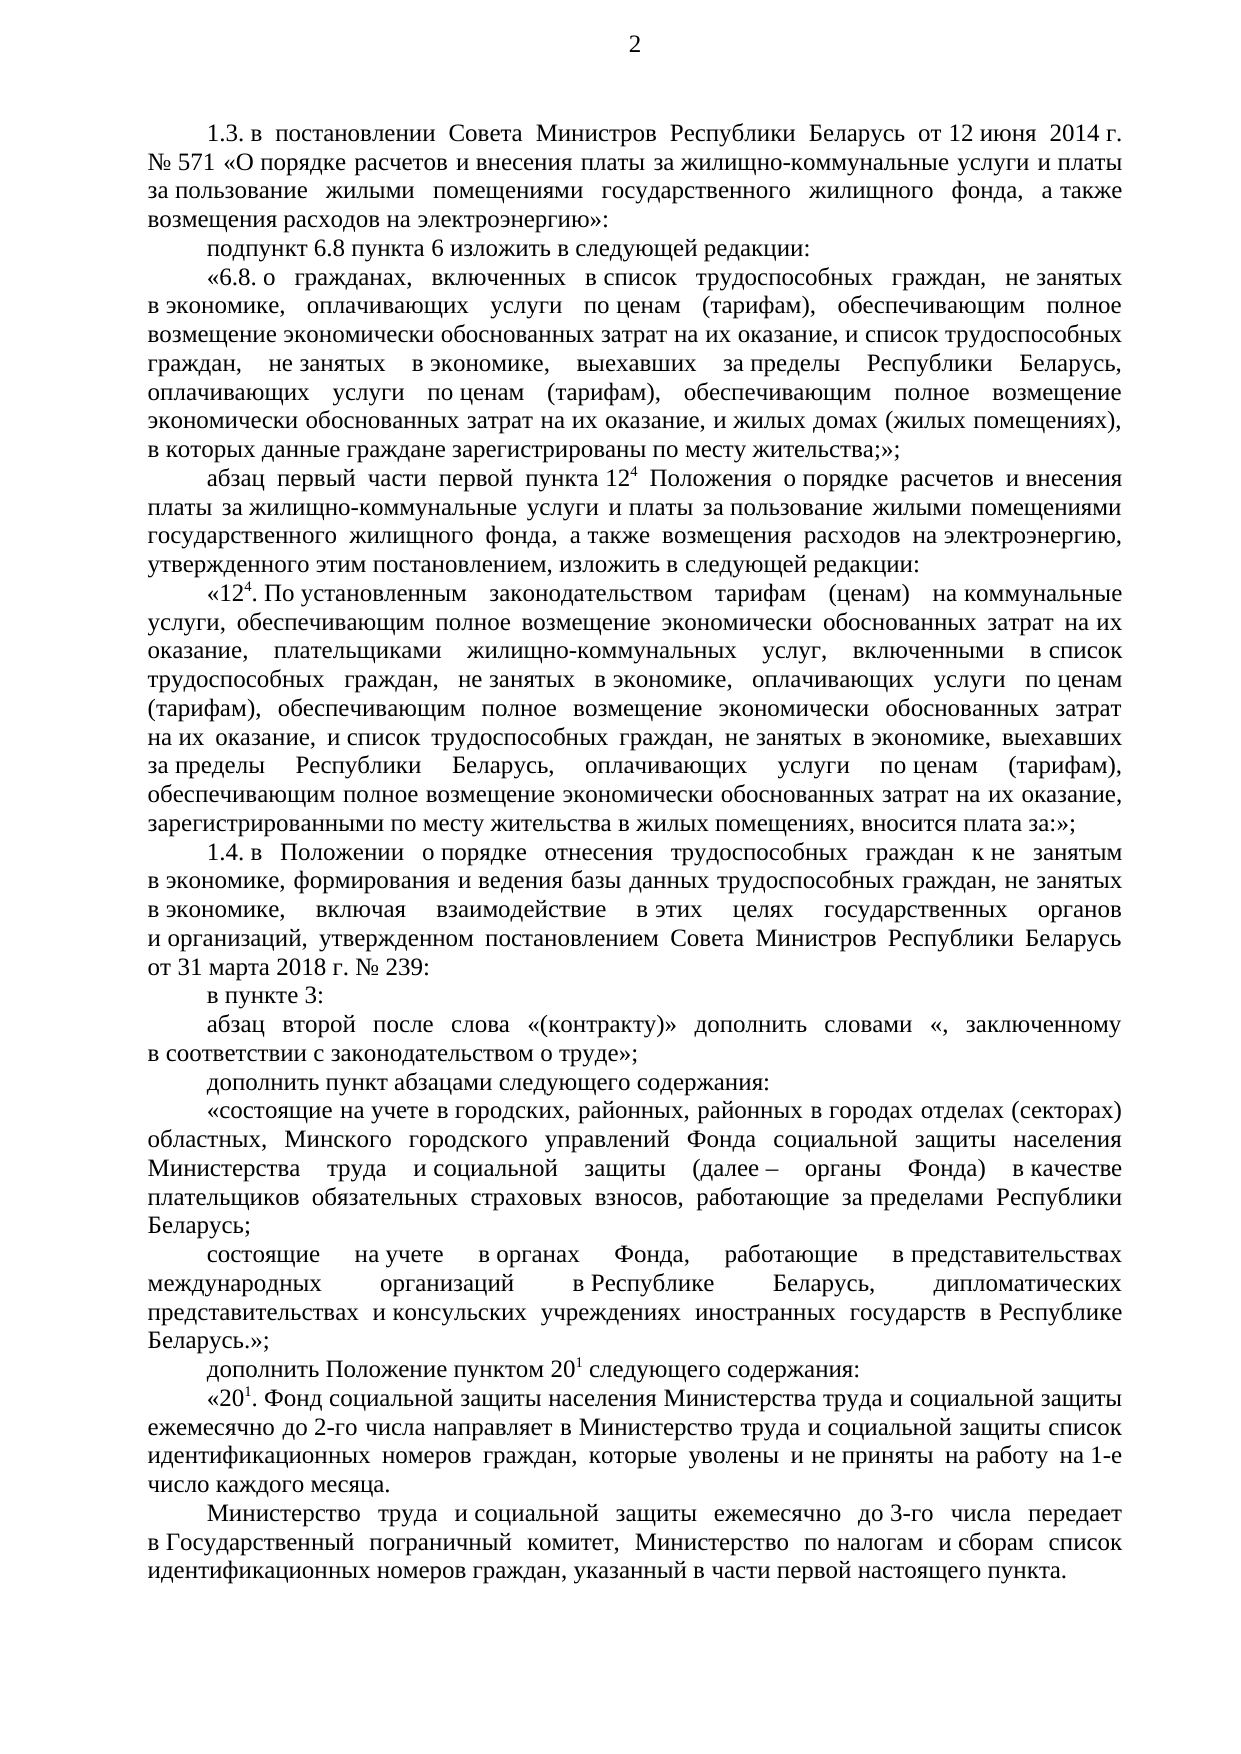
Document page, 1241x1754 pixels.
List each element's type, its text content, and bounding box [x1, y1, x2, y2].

text 1.3. в постановлении Совета Министров Республики Беларусь от 12 июня 2014 г. № 571 «О порядке расчетов и внесения платы за жилищно-коммунальные услуги и платы за пользование жилыми помещениями государственного жилищного фонда, а также возмещения расходов на электроэнергию»: [147, 118, 1122, 233]
text «201. Фонд социальной защиты населения Министерства труда и социальной защиты ежемесячно до 2-го числа направляет в Министерство труда и социальной защиты список идентификационных номеров граждан, которые уволены и не приняты на работу на 1-е число каждого месяца. [147, 1383, 1122, 1498]
text «6.8. о гражданах, включенных в список трудоспособных граждан, не занятых в экономике, оплачивающих услуги по ценам (тарифам), обеспечивающим полное возмещение экономически обоснованных затрат на их оказание, и список трудоспособных граждан, не занятых в экономике, выехавших за пределы Республики Беларусь, оплачивающих услуги по ценам (тарифам), обеспечивающим полное возмещение экономически обоснованных затрат на их оказание, и жилых домах (жилых помещениях), в которых данные граждане зарегистрированы по месту жительства;»; [147, 262, 1122, 463]
text «состоящие на учете в городских, районных, районных в городах отделах (секторах) областных, Минского городского управлений Фонда социальной защиты населения Министерства труда и социальной защиты (далее – органы Фонда) в качестве плательщиков обязательных страховых взносов, работающие за пределами Республики Беларусь; [147, 1096, 1122, 1239]
text абзац первый части первой пункта 124 Положения о порядке расчетов и внесения платы за жилищно-коммунальные услуги и платы за пользование жилыми помещениями государственного жилищного фонда, а также возмещения расходов на электроэнергию, утвержденного этим постановлением, изложить в следующей редакции: [147, 463, 1122, 578]
text Министерство труда и социальной защиты ежемесячно до 3-го числа передает в Государственный пограничный комитет, Министерство по налогам и сборам список идентификационных номеров граждан, указанный в части первой настоящего пункта. [147, 1498, 1122, 1584]
text дополнить Положение пунктом 201 следующего содержания: [147, 1354, 1122, 1383]
text абзац второй после слова «(контракту)» дополнить словами «, заключенному в соответствии с законодательством о труде»; [147, 1009, 1122, 1067]
text дополнить пункт абзацами следующего содержания: [147, 1067, 1122, 1096]
text состоящие на учете в органах Фонда, работающие в представительствах международных организаций в Республике Беларусь, дипломатических представительствах и консульских учреждениях иностранных государств в Республике Беларусь.»; [147, 1239, 1122, 1354]
text подпункт 6.8 пункта 6 изложить в следующей редакции: [147, 233, 1122, 262]
text 1.4. в Положении о порядке отнесения трудоспособных граждан к не занятым в экономике, формирования и ведения базы данных трудоспособных граждан, не занятых в экономике, включая взаимодействие в этих целях государственных органов и организаций, утвержденном постановлением Совета Министров Республики Беларусь от 31 марта 2018 г. № 239: [147, 837, 1122, 981]
text в пункте 3: [147, 981, 1122, 1009]
text «124. По установленным законодательством тарифам (ценам) на коммунальные услуги, обеспечивающим полное возмещение экономически обоснованных затрат на их оказание, плательщиками жилищно-коммунальных услуг, включенными в список трудоспособных граждан, не занятых в экономике, оплачивающих услуги по ценам (тарифам), обеспечивающим полное возмещение экономически обоснованных затрат на их оказание, и список трудоспособных граждан, не занятых в экономике, выехавших за пределы Республики Беларусь, оплачивающих услуги по ценам (тарифам), обеспечивающим полное возмещение экономически обоснованных затрат на их оказание, зарегистрированными по месту жительства в жилых помещениях, вносится плата за:»; [147, 578, 1122, 837]
